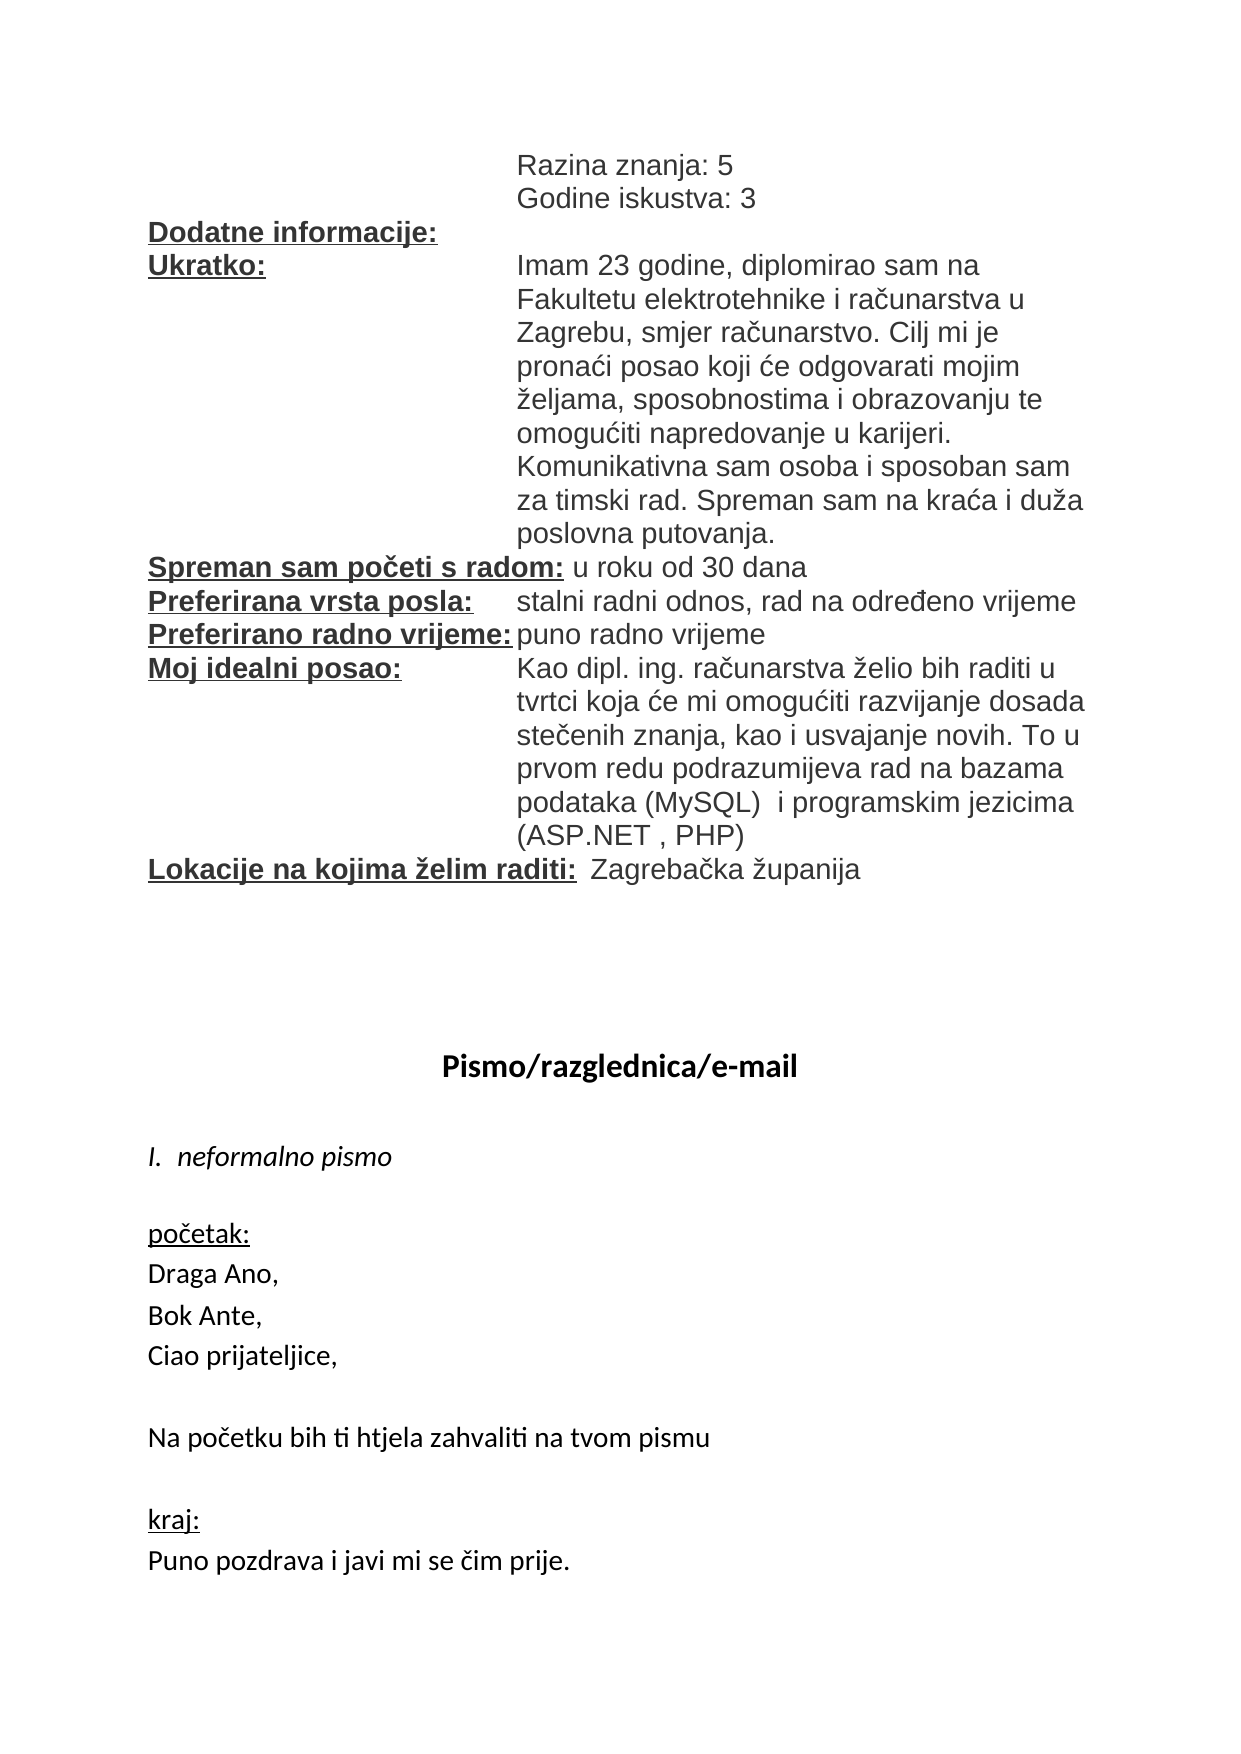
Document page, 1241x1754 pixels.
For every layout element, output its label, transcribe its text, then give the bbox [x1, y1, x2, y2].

text Draga Ano, [148, 1256, 1093, 1291]
list neformalno pismo [148, 1138, 1093, 1174]
text Preferirana vrsta posla: stalni radni odnos, rad na određeno vrijeme [148, 584, 1093, 617]
text Pismo/razglednica/e-mail [148, 1044, 1093, 1085]
text Puno pozdrava i javi mi se čim prije. [148, 1542, 1093, 1578]
text Ukratko: Imam 23 godine, diplomirao sam na Fakultetu elektrotehnike i računarstva u Zagrebu, smjer računarstvo. Cilj mi je pronaći posao koji će odgovarati mojim željama, sposobnostima i obrazovanju te omogućiti napredovanje u karijeri. Komunikativna sam osoba i sposoban sam za timski rad. Spreman sam na kraća i duža poslovna putovanja. [148, 248, 1093, 550]
text Preferirano radno vrijeme: puno radno vrijeme [148, 617, 1093, 651]
text Dodatne informacije: [148, 215, 1093, 248]
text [148, 148, 1093, 215]
text Moj idealni posao: Kao dipl. ing. računarstva želio bih raditi u tvrtci koja će mi omogućiti razvijanje dosada stečenih znanja, kao i usvajanje novih. To u prvom redu podrazumijeva rad na bazama podataka (MySQL) i programskim jezicima (ASP.NET , PHP) [148, 651, 1093, 852]
text početak: [148, 1215, 1093, 1250]
text Ciao prijateljice, [148, 1337, 1093, 1373]
text Spreman sam početi s radom: u roku od 30 dana [148, 550, 1093, 584]
text Na početku bih ti htjela zahvaliti na tvom pismu [148, 1419, 1093, 1455]
text Lokacije na kojima želim raditi: Zagrebačka županija [148, 852, 1093, 886]
text Bok Ante, [148, 1297, 1093, 1332]
text kraj: [148, 1501, 1093, 1537]
